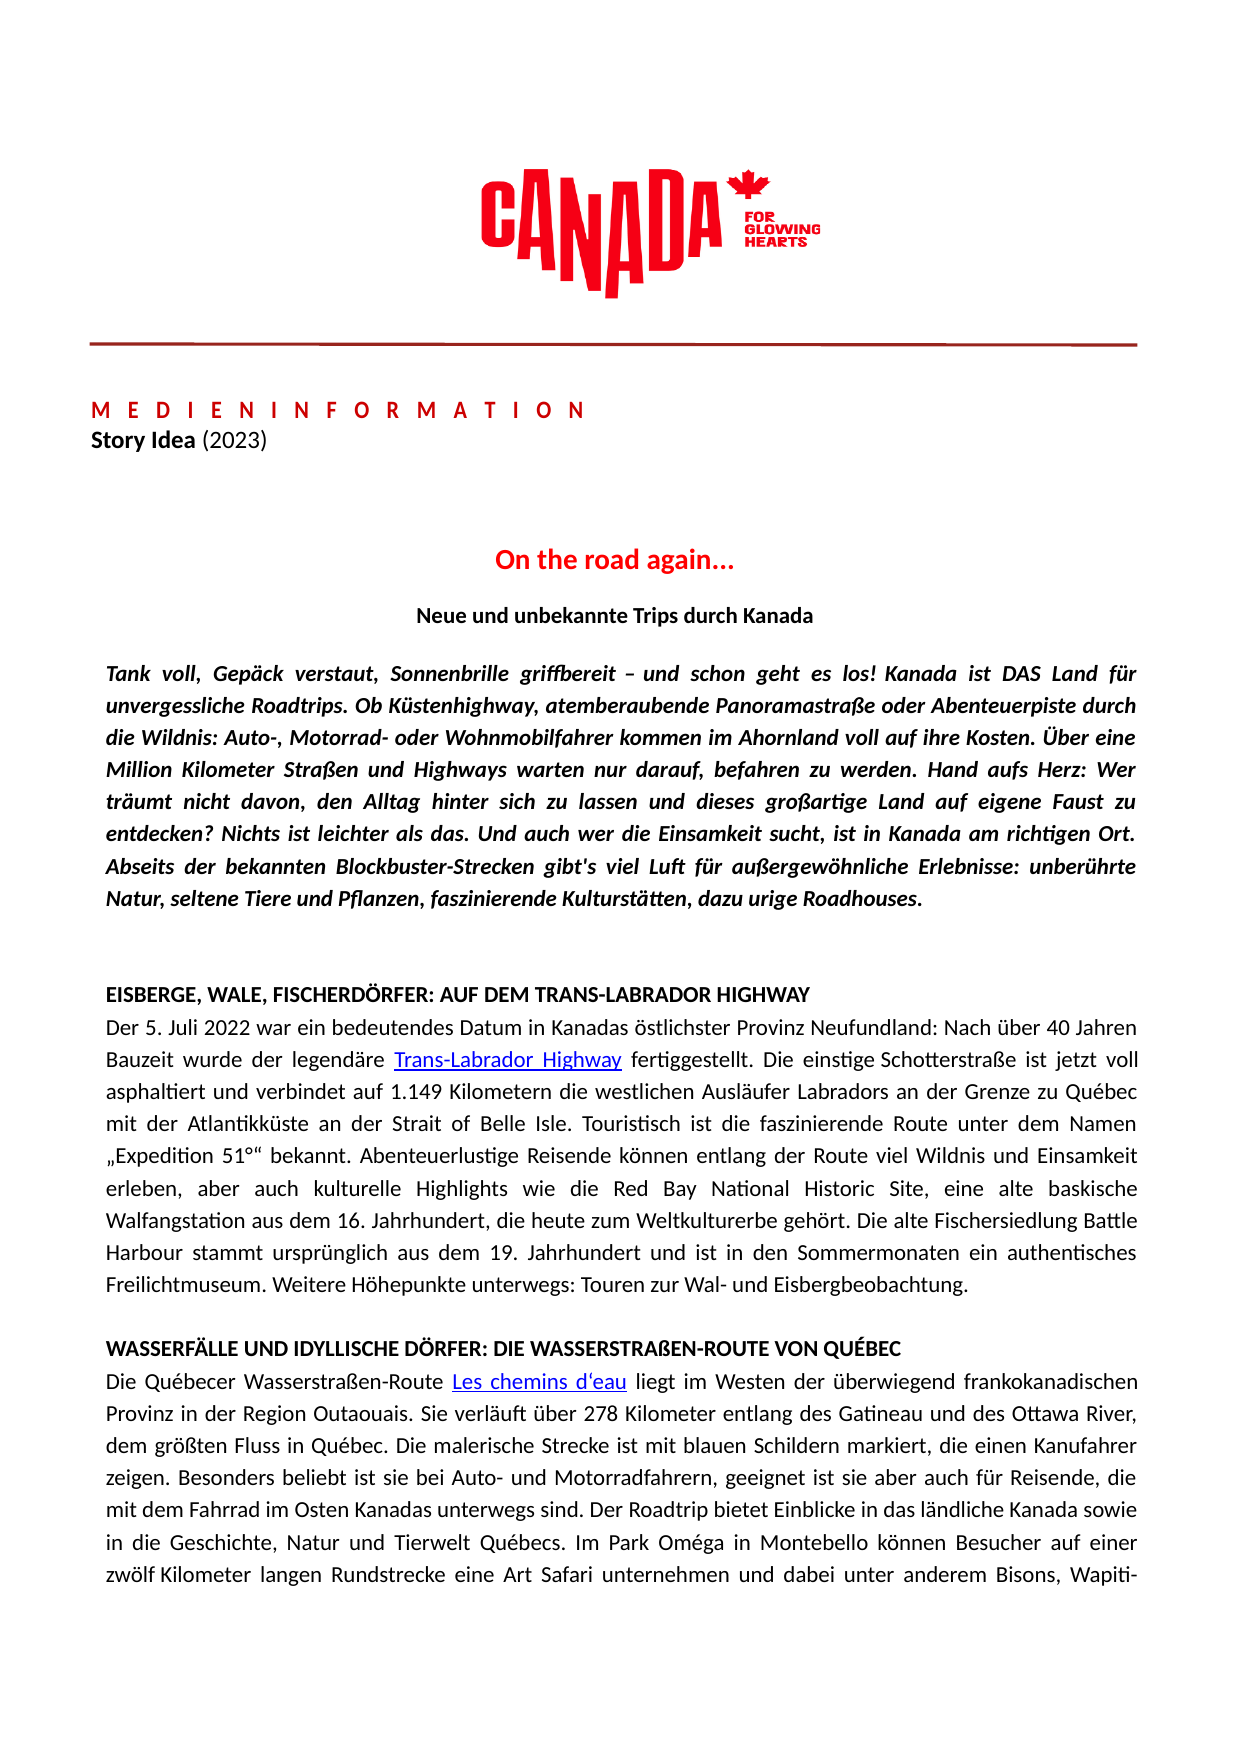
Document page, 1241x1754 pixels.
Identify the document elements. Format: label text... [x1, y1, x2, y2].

text Tank voll, Gepäck verstaut, Sonnenbrille griffbereit – und schon geht es los! Kanada ist DAS Land für unvergessliche Roadtrips. Ob Küstenhighway, atemberaubende Panoramastraße oder Abenteuerpiste durch die Wildnis: Auto-, Motorrad- oder Wohnmobilfahrer kommen im Ahornland voll auf ihre Kosten. Über eine Million Kilometer Straßen und Highways warten nur darauf, befahren zu werden. Hand aufs Herz: Wer träumt nicht davon, den Alltag hinter sich zu lassen und dieses großartige Land auf eigene Faust zu entdecken? Nichts ist leichter als das. Und auch wer die Einsamkeit sucht, ist in Kanada am richtigen Ort. Abseits der bekannten Blockbuster-Strecken gibt's viel Luft für außergewöhnliche Erlebnisse: unberührte Natur, seltene Tiere und Pflanzen, faszinierende Kulturstätten, dazu urige Roadhouses. [106, 659, 1139, 912]
text On the road again... [91, 541, 1139, 576]
picture [382, 134, 821, 333]
text EISBERGE, WALE, FISCHERDÖRFER: AUF DEM TRANS-LABRADOR HIGHWAY [106, 948, 1139, 1008]
text WASSERFÄLLE UND IDYLLISCHE DÖRFER: DIE WASSERSTRAßEN-ROUTE VON QUÉBEC [106, 1334, 1139, 1363]
text Neue und unbekannte Trips durch Kanada [91, 601, 1139, 629]
text Story Idea (2023) [91, 424, 1112, 455]
subtitle M E D I E N I N F O R M A T I O N [91, 394, 1112, 424]
text Der 5. Juli 2022 war ein bedeutendes Datum in Kanadas östlichster Provinz Neufundland: Nach über 40 Jahren Bauzeit wurde der legendäre Trans-Labrador Highway fertiggestellt. Die einstige Schotterstraße ist jetzt voll asphaltiert und verbindet auf 1.149 Kilometern die westlichen Ausläufer Labradors an der Grenze zu Québec mit der Atlantikküste an der Strait of Belle Isle. Touristisch ist die faszinierende Route unter dem Namen „Expedition 51°“ bekannt. Abenteuerlustige Reisende können entlang der Route viel Wildnis und Einsamkeit erleben, aber auch kulturelle Highlights wie die Red Bay National Historic Site, eine alte baskische Walfangstation aus dem 16. Jahrhundert, die heute zum Weltkulturerbe gehört. Die alte Fischersiedlung Battle Harbour stammt ursprünglich aus dem 19. Jahrhundert und ist in den Sommermonaten ein authentisches Freilichtmuseum. Weitere Höhepunkte unterwegs: Touren zur Wal- und Eisbergbeobachtung. [106, 1013, 1139, 1298]
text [106, 1367, 1139, 1588]
